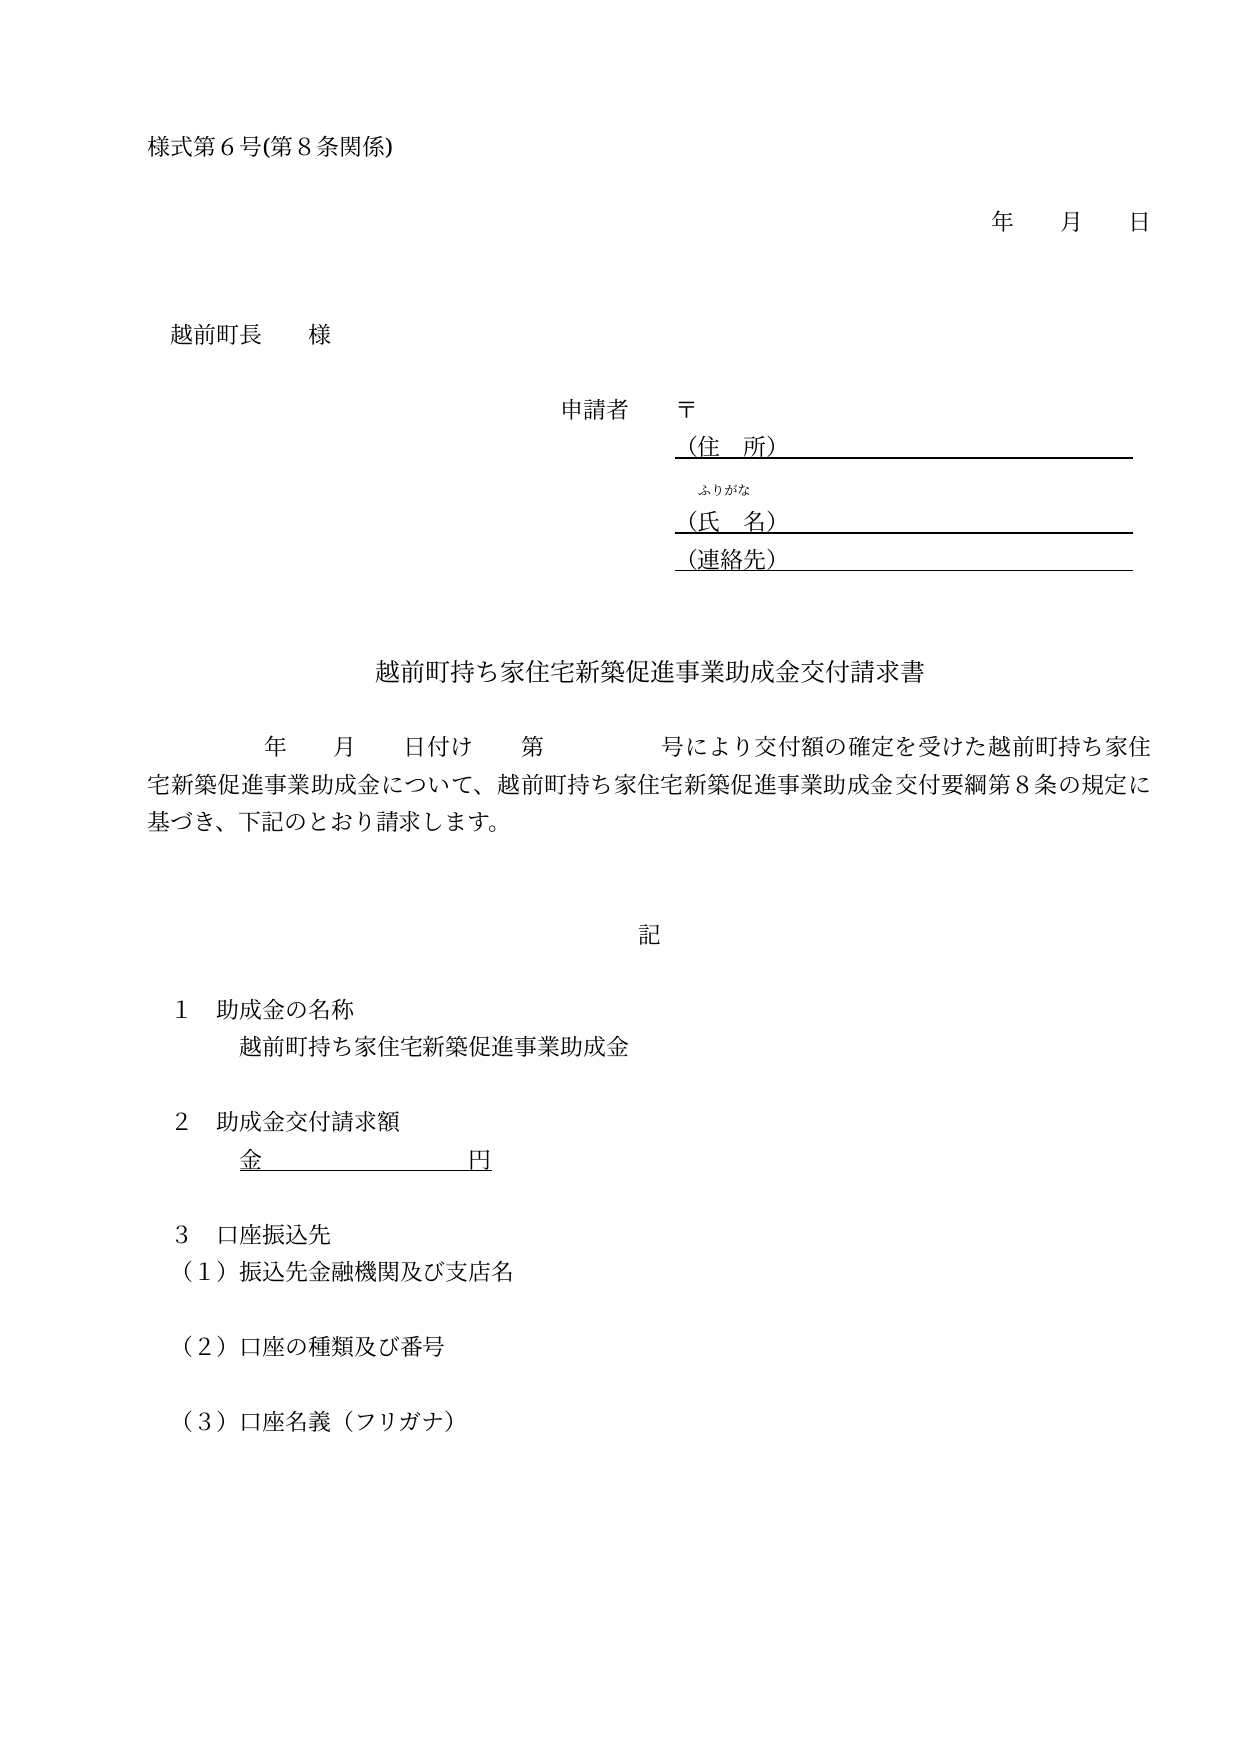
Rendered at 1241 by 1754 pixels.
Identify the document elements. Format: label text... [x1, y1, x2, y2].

text （１）振込先金融機関及び支店名 [148, 1252, 1152, 1289]
text 年 月 日 [148, 202, 1152, 239]
text 申請者 〒 [148, 389, 1152, 427]
text （３）口座名義（フリガナ） [148, 1402, 1152, 1439]
text （２）口座の種類及び番号 [148, 1327, 1152, 1364]
text ２ 助成金交付請求額 [148, 1102, 1152, 1139]
text （連絡先） [148, 539, 1152, 577]
text ふりがな [148, 464, 1152, 502]
text １ 助成金の名称 [148, 989, 1152, 1027]
text 年 月 日付け 第 号により交付額の確定を受けた越前町持ち家住宅新築促進事業助成金について、越前町持ち家住宅新築促進事業助成金交付要綱第８条の規定に基づき、下記のとおり請求します。 [148, 727, 1152, 839]
text （住 所） [148, 427, 1152, 464]
text ３ 口座振込先 [148, 1214, 1152, 1252]
text 記 [148, 914, 1152, 952]
text 越前町持ち家住宅新築促進事業助成金 [148, 1027, 1152, 1064]
text 様式第６号(第８条関係) [148, 127, 1152, 164]
text 越前町長 様 [148, 314, 1152, 352]
text （氏 名） [148, 502, 1152, 539]
text 越前町持ち家住宅新築促進事業助成金交付請求書 [148, 652, 1152, 689]
text 金 円 [148, 1139, 1152, 1177]
